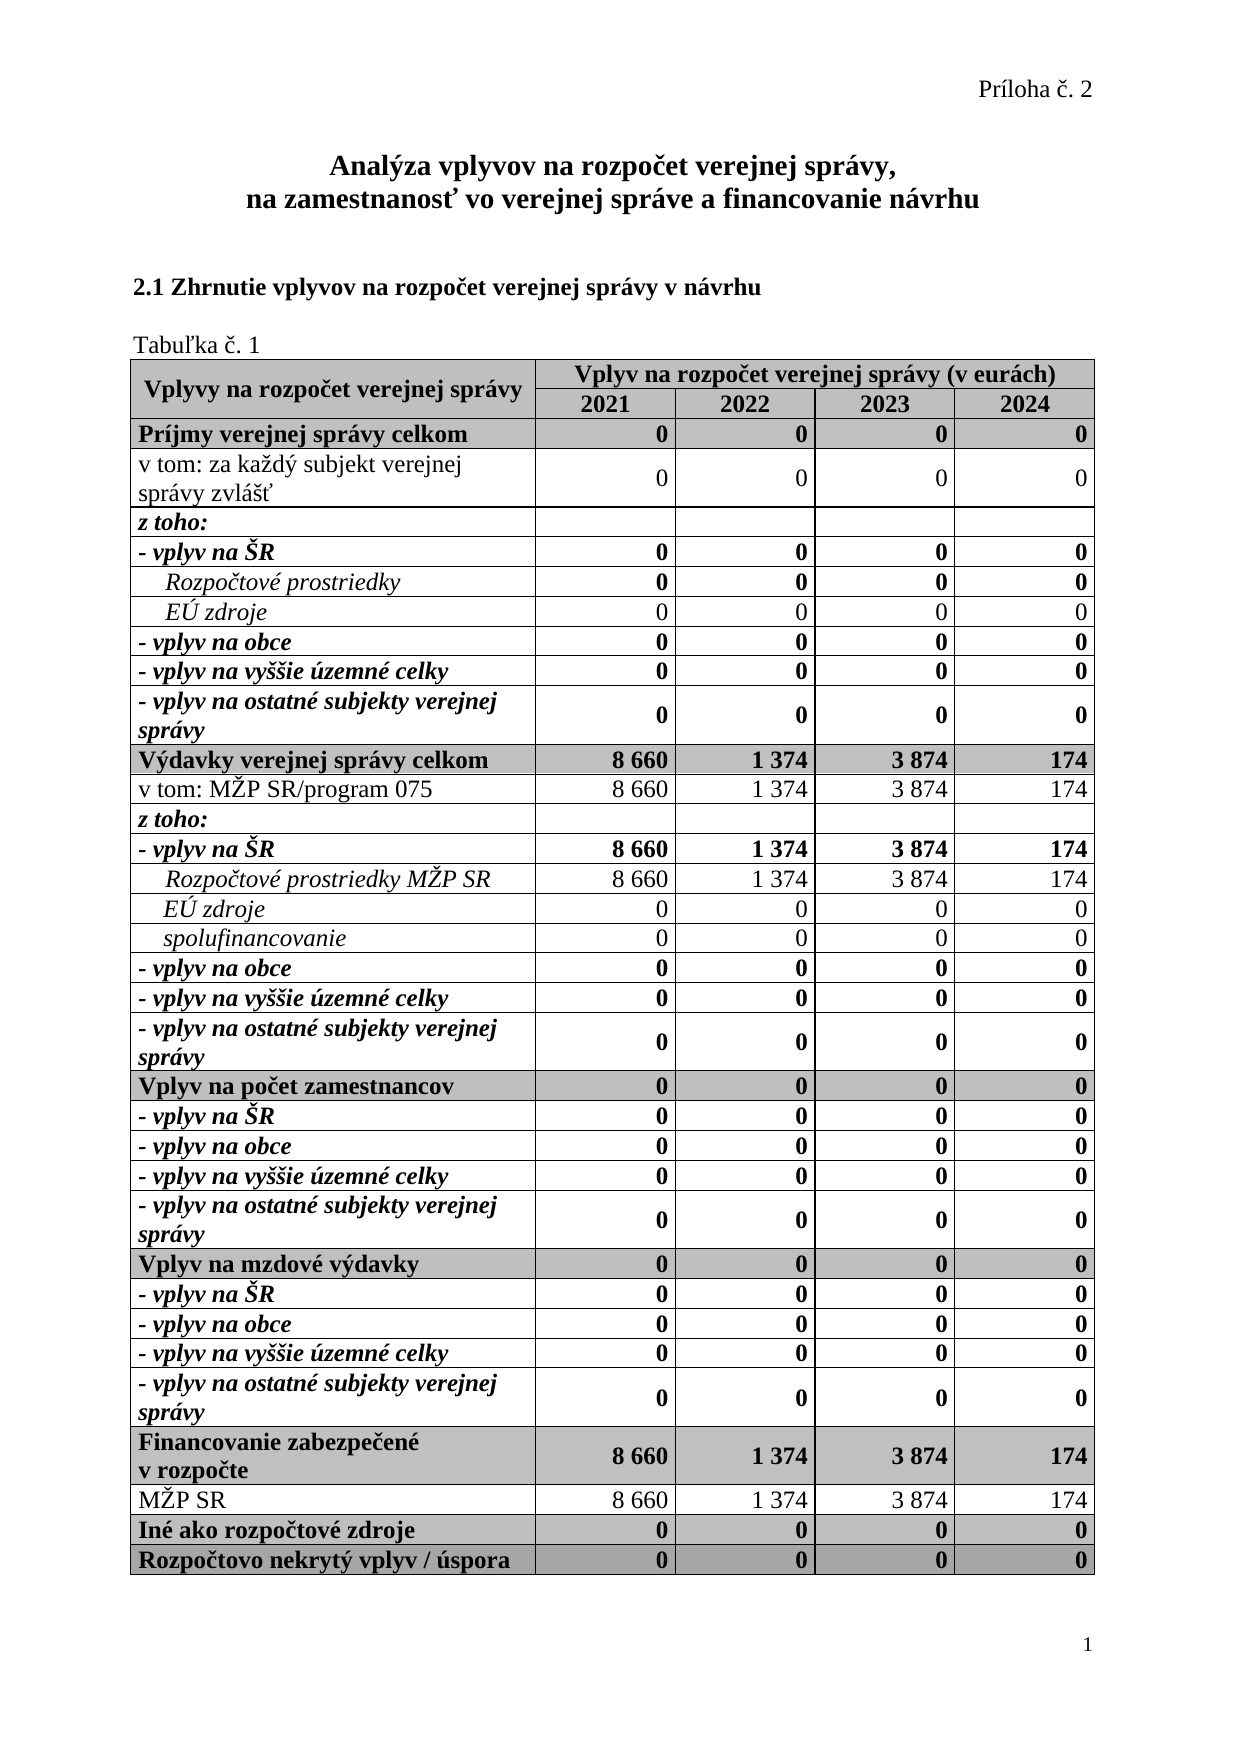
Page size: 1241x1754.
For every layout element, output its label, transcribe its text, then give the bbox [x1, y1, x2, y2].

table_cell 0 [676, 1545, 814, 1574]
table_cell 8 660 [536, 1485, 675, 1514]
table_cell 0 [676, 1101, 814, 1130]
table_cell 0 [816, 1161, 954, 1189]
table_cell 0 [536, 597, 675, 626]
table_cell 0 [955, 1545, 1094, 1574]
table_cell 0 [536, 1131, 675, 1160]
table_cell [816, 508, 954, 536]
table_cell 0 [536, 449, 675, 506]
table_cell 0 [955, 983, 1094, 1012]
table_cell - vplyv na ŠR [131, 1279, 535, 1308]
table_cell 0 [955, 1013, 1094, 1070]
table_cell 0 [816, 1131, 954, 1160]
table_cell 0 [955, 1515, 1094, 1544]
table_cell - vplyv na obce [131, 627, 535, 655]
table_cell - vplyv na vyššie územné celky [131, 1161, 535, 1189]
table_cell 0 [816, 924, 954, 952]
table_cell 1 374 [676, 834, 814, 863]
table_cell 0 [955, 1279, 1094, 1308]
table_cell 0 [676, 1339, 814, 1367]
table_cell 0 [676, 449, 814, 506]
table_cell 0 [816, 1279, 954, 1308]
table_cell z toho: [131, 804, 535, 833]
table_cell spolufinancovanie [131, 924, 535, 952]
table_cell 0 [536, 567, 675, 596]
table_cell 3 874 [816, 834, 954, 863]
table_cell EÚ zdroje [131, 597, 535, 626]
table_cell 0 [816, 953, 954, 982]
table_cell Rozpočtové prostriedky MŽP SR [131, 864, 535, 893]
table_cell 0 [955, 597, 1094, 626]
table_cell 0 [816, 627, 954, 655]
table_cell 0 [955, 1339, 1094, 1367]
table_cell 0 [536, 1191, 675, 1248]
table_cell 1 374 [676, 1427, 814, 1484]
table_cell 0 [536, 1545, 675, 1574]
table_cell 0 [816, 1368, 954, 1426]
table_cell 3 874 [816, 1485, 954, 1514]
table_cell 174 [955, 745, 1094, 773]
table_cell 0 [816, 449, 954, 506]
text Tabuľka č. 1 [133, 330, 1092, 358]
table_cell 2024 [955, 389, 1094, 418]
table_cell 0 [816, 1071, 954, 1100]
table_cell - vplyv na obce [131, 1131, 535, 1160]
table_cell - vplyv na vyššie územné celky [131, 983, 535, 1012]
table_cell 0 [536, 953, 675, 982]
table_cell 3 874 [816, 864, 954, 893]
table_cell 0 [676, 983, 814, 1012]
table_cell 0 [955, 419, 1094, 448]
table_cell 0 [955, 567, 1094, 596]
table_cell 0 [536, 686, 675, 744]
table_cell 0 [536, 924, 675, 952]
table_cell 174 [955, 1427, 1094, 1484]
table_cell - vplyv na ŠR [131, 537, 535, 566]
table_cell 0 [536, 1249, 675, 1278]
table_cell 0 [676, 1309, 814, 1337]
table_cell Financovanie zabezpečené v rozpočte [131, 1427, 535, 1484]
table_cell 0 [955, 449, 1094, 506]
table_cell [816, 804, 954, 833]
table_cell 0 [676, 1013, 814, 1070]
table_cell 0 [676, 537, 814, 566]
table_cell 8 660 [536, 775, 675, 803]
table_cell 0 [676, 1368, 814, 1426]
table_cell 0 [536, 1101, 675, 1130]
table_cell 0 [816, 1515, 954, 1544]
table_cell 0 [536, 656, 675, 685]
table_cell 0 [955, 953, 1094, 982]
table_cell 8 660 [536, 1427, 675, 1484]
table_cell - vplyv na obce [131, 1309, 535, 1337]
table_cell 0 [536, 894, 675, 922]
table_cell Príjmy verejnej správy celkom [131, 419, 535, 448]
table_header Vplyv na rozpočet verejnej správy (v eurách) [536, 360, 1094, 388]
table_cell 0 [955, 1161, 1094, 1189]
table_cell 0 [816, 686, 954, 744]
table_cell 0 [536, 983, 675, 1012]
table_cell 0 [676, 1249, 814, 1278]
table_cell 0 [676, 894, 814, 922]
table_cell 0 [536, 627, 675, 655]
table_cell [955, 804, 1094, 833]
table_cell 1 374 [676, 775, 814, 803]
table_cell 0 [536, 1161, 675, 1189]
table_cell 0 [816, 656, 954, 685]
table_cell Vplyv na počet zamestnancov [131, 1071, 535, 1100]
table_cell 0 [955, 1191, 1094, 1248]
table_cell 0 [536, 1071, 675, 1100]
table_cell 0 [536, 1013, 675, 1070]
table_cell 0 [955, 924, 1094, 952]
table_cell 0 [676, 1191, 814, 1248]
table_cell [955, 508, 1094, 536]
table_cell 0 [816, 537, 954, 566]
table_cell 3 874 [816, 1427, 954, 1484]
table_cell 174 [955, 864, 1094, 893]
table_cell 0 [955, 1131, 1094, 1160]
table_cell MŽP SR [131, 1485, 535, 1514]
table_cell 0 [676, 1515, 814, 1544]
table_cell Výdavky verejnej správy celkom [131, 745, 535, 773]
table_cell 0 [955, 894, 1094, 922]
table_cell - vplyv na ostatné subjekty verejnej správy [131, 1368, 535, 1426]
table_cell 0 [816, 1545, 954, 1574]
table_cell 1 374 [676, 864, 814, 893]
table_cell 0 [816, 894, 954, 922]
table_cell 2021 [536, 389, 675, 418]
table_cell 3 874 [816, 775, 954, 803]
table_cell z toho: [131, 508, 535, 536]
table_cell 0 [676, 597, 814, 626]
text Analýza vplyvov na rozpočet verejnej správy, [133, 148, 1092, 181]
table_cell [536, 804, 675, 833]
table_cell Iné ako rozpočtové zdroje [131, 1515, 535, 1544]
table_cell 0 [676, 1279, 814, 1308]
table_cell 0 [955, 1071, 1094, 1100]
table_cell - vplyv na ostatné subjekty verejnej správy [131, 686, 535, 744]
table_cell 1 374 [676, 745, 814, 773]
table_cell 0 [676, 656, 814, 685]
table_cell 8 660 [536, 745, 675, 773]
table_cell 0 [676, 419, 814, 448]
table_cell 2022 [676, 389, 814, 418]
table_cell Vplyv na mzdové výdavky [131, 1249, 535, 1278]
table_cell 0 [816, 1249, 954, 1278]
table_cell 0 [536, 1309, 675, 1337]
table_cell 0 [955, 537, 1094, 566]
table_cell - vplyv na vyššie územné celky [131, 656, 535, 685]
table_cell v tom: za každý subjekt verejnej správy zvlášť [131, 449, 535, 506]
table_cell 0 [536, 1515, 675, 1544]
table_cell 0 [536, 537, 675, 566]
table_cell 0 [816, 1309, 954, 1337]
table_cell 174 [955, 775, 1094, 803]
table_cell v tom: MŽP SR/program 075 [131, 775, 535, 803]
table_cell EÚ zdroje [131, 894, 535, 922]
table_cell 0 [955, 1368, 1094, 1426]
table_cell 0 [676, 567, 814, 596]
table_cell 0 [816, 1101, 954, 1130]
table_cell Rozpočtové prostriedky [131, 567, 535, 596]
table_cell 0 [816, 1191, 954, 1248]
table_cell [676, 804, 814, 833]
table_cell 0 [955, 1249, 1094, 1278]
table_cell 8 660 [536, 864, 675, 893]
text na zamestnanosť vo verejnej správe a financovanie návrhu [133, 181, 1092, 215]
table_cell - vplyv na ŠR [131, 1101, 535, 1130]
table_cell 3 874 [816, 745, 954, 773]
table_cell 0 [955, 686, 1094, 744]
table_cell 8 660 [536, 834, 675, 863]
table_cell 0 [816, 419, 954, 448]
table_cell Rozpočtovo nekrytý vplyv / úspora [131, 1545, 535, 1574]
table_cell 0 [816, 983, 954, 1012]
table_cell 0 [536, 1279, 675, 1308]
table_cell 2023 [816, 389, 954, 418]
table_header Vplyvy na rozpočet verejnej správy [131, 360, 535, 418]
table_cell [536, 508, 675, 536]
table_cell 0 [816, 1013, 954, 1070]
table_cell 0 [676, 924, 814, 952]
table_cell 0 [816, 597, 954, 626]
table_cell - vplyv na obce [131, 953, 535, 982]
table_cell 0 [816, 1339, 954, 1367]
table_cell 0 [955, 627, 1094, 655]
table_cell 0 [955, 1101, 1094, 1130]
table_cell 0 [955, 656, 1094, 685]
table_cell 0 [676, 1071, 814, 1100]
table_cell - vplyv na vyššie územné celky [131, 1339, 535, 1367]
table_cell 0 [676, 953, 814, 982]
table_cell 1 374 [676, 1485, 814, 1514]
table_cell - vplyv na ŠR [131, 834, 535, 863]
table_cell 0 [676, 686, 814, 744]
table_cell - vplyv na ostatné subjekty verejnej správy [131, 1191, 535, 1248]
table_cell 0 [536, 1339, 675, 1367]
table_cell 0 [536, 419, 675, 448]
table_cell 0 [676, 627, 814, 655]
text 2.1 Zhrnutie vplyvov na rozpočet verejnej správy v návrhu [133, 272, 1092, 301]
table_cell - vplyv na ostatné subjekty verejnej správy [131, 1013, 535, 1070]
table_cell 0 [676, 1131, 814, 1160]
table_cell 0 [955, 1309, 1094, 1337]
table_cell 0 [676, 1161, 814, 1189]
table_cell 0 [536, 1368, 675, 1426]
table_cell 174 [955, 834, 1094, 863]
table_cell 0 [816, 567, 954, 596]
table_cell 174 [955, 1485, 1094, 1514]
table_cell [676, 508, 814, 536]
